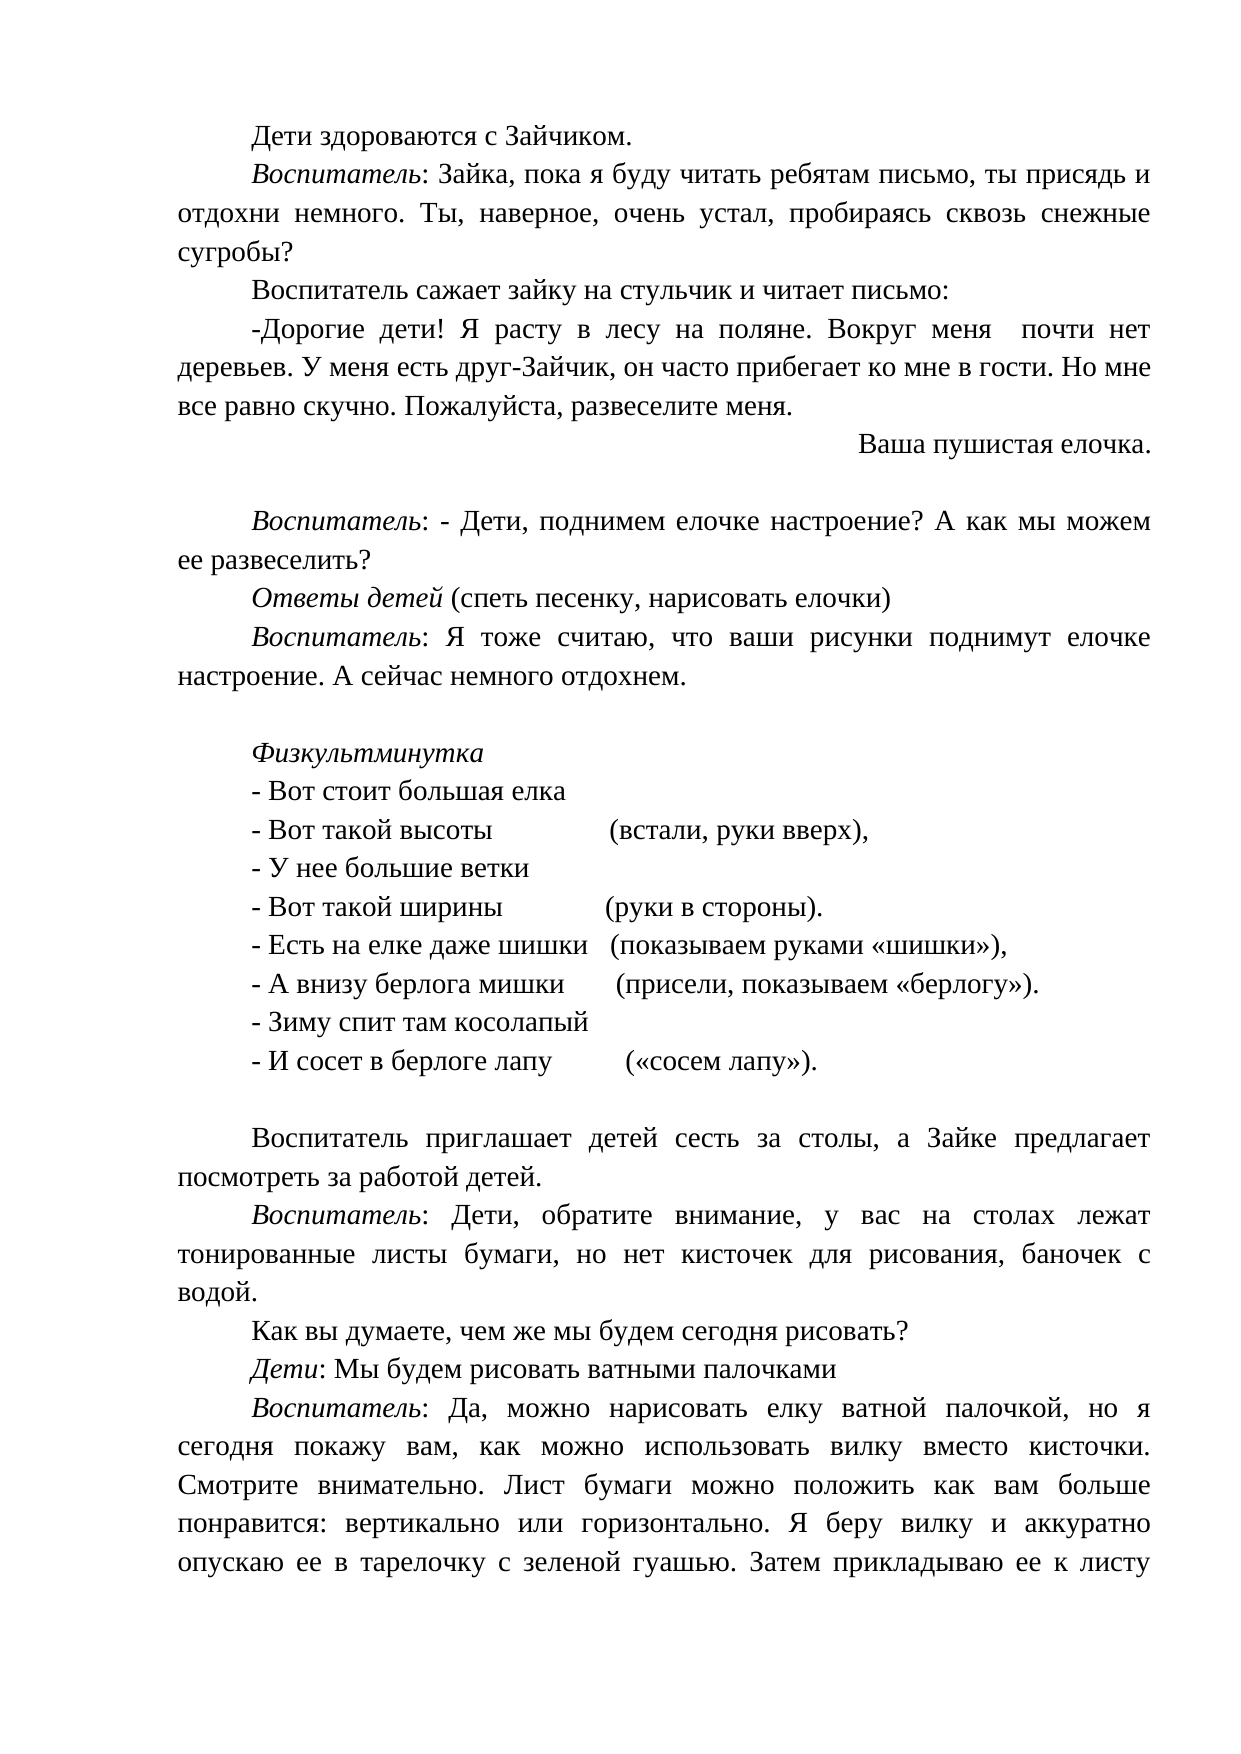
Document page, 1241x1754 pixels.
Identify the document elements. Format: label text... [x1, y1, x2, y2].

text Ваша пушистая елочка. [177, 426, 1152, 460]
text Воспитатель: Я тоже считаю, что ваши рисунки поднимут елочке настроение. А сейчас немного отдохнем. [177, 619, 1152, 691]
text Дети здороваются с Зайчиком. [177, 118, 1152, 152]
text - Вот такой высоты (встали, руки вверх), [177, 812, 1152, 845]
text Ответы детей (спеть песенку, нарисовать елочки) [177, 581, 1152, 614]
text - У нее большие ветки [177, 850, 1152, 884]
text - Зиму спит там косолапый [177, 1004, 1152, 1038]
text Дети: Мы будем рисовать ватными палочками [177, 1351, 1152, 1385]
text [177, 1390, 1152, 1578]
text Воспитатель: Зайка, пока я буду читать ребятам письмо, ты присядь и отдохни немного. Ты, наверное, очень устал, пробираясь сквозь снежные сугробы? [177, 157, 1152, 267]
text Воспитатель: Дети, обратите внимание, у вас на столах лежат тонированные листы бумаги, но нет кисточек для рисования, баночек с водой. [177, 1197, 1152, 1308]
text - Вот стоит большая елка [177, 773, 1152, 807]
text Физкультминутка [177, 735, 1152, 768]
text Воспитатель приглашает детей сесть за столы, а Зайке предлагает посмотреть за работой детей. [177, 1120, 1152, 1192]
text - Вот такой ширины (руки в стороны). [177, 889, 1152, 922]
text Воспитатель сажает зайку на стульчик и читает письмо: [177, 272, 1152, 306]
text - А внизу берлога мишки (присели, показываем «берлогу»). [177, 966, 1152, 999]
text Воспитатель: - Дети, поднимем елочке настроение? А как мы можем ее развеселить? [177, 503, 1152, 576]
text -Дорогие дети! Я расту в лесу на поляне. Вокруг меня почти нет деревьев. У меня есть друг-Зайчик, он часто прибегает ко мне в гости. Но мне все равно скучно. Пожалуйста, развеселите меня. [177, 311, 1152, 421]
text - И сосет в берлоге лапу («сосем лапу»). [177, 1043, 1152, 1077]
text - Есть на елке даже шишки (показываем руками «шишки»), [177, 927, 1152, 961]
text Как вы думаете, чем же мы будем сегодня рисовать? [177, 1313, 1152, 1346]
